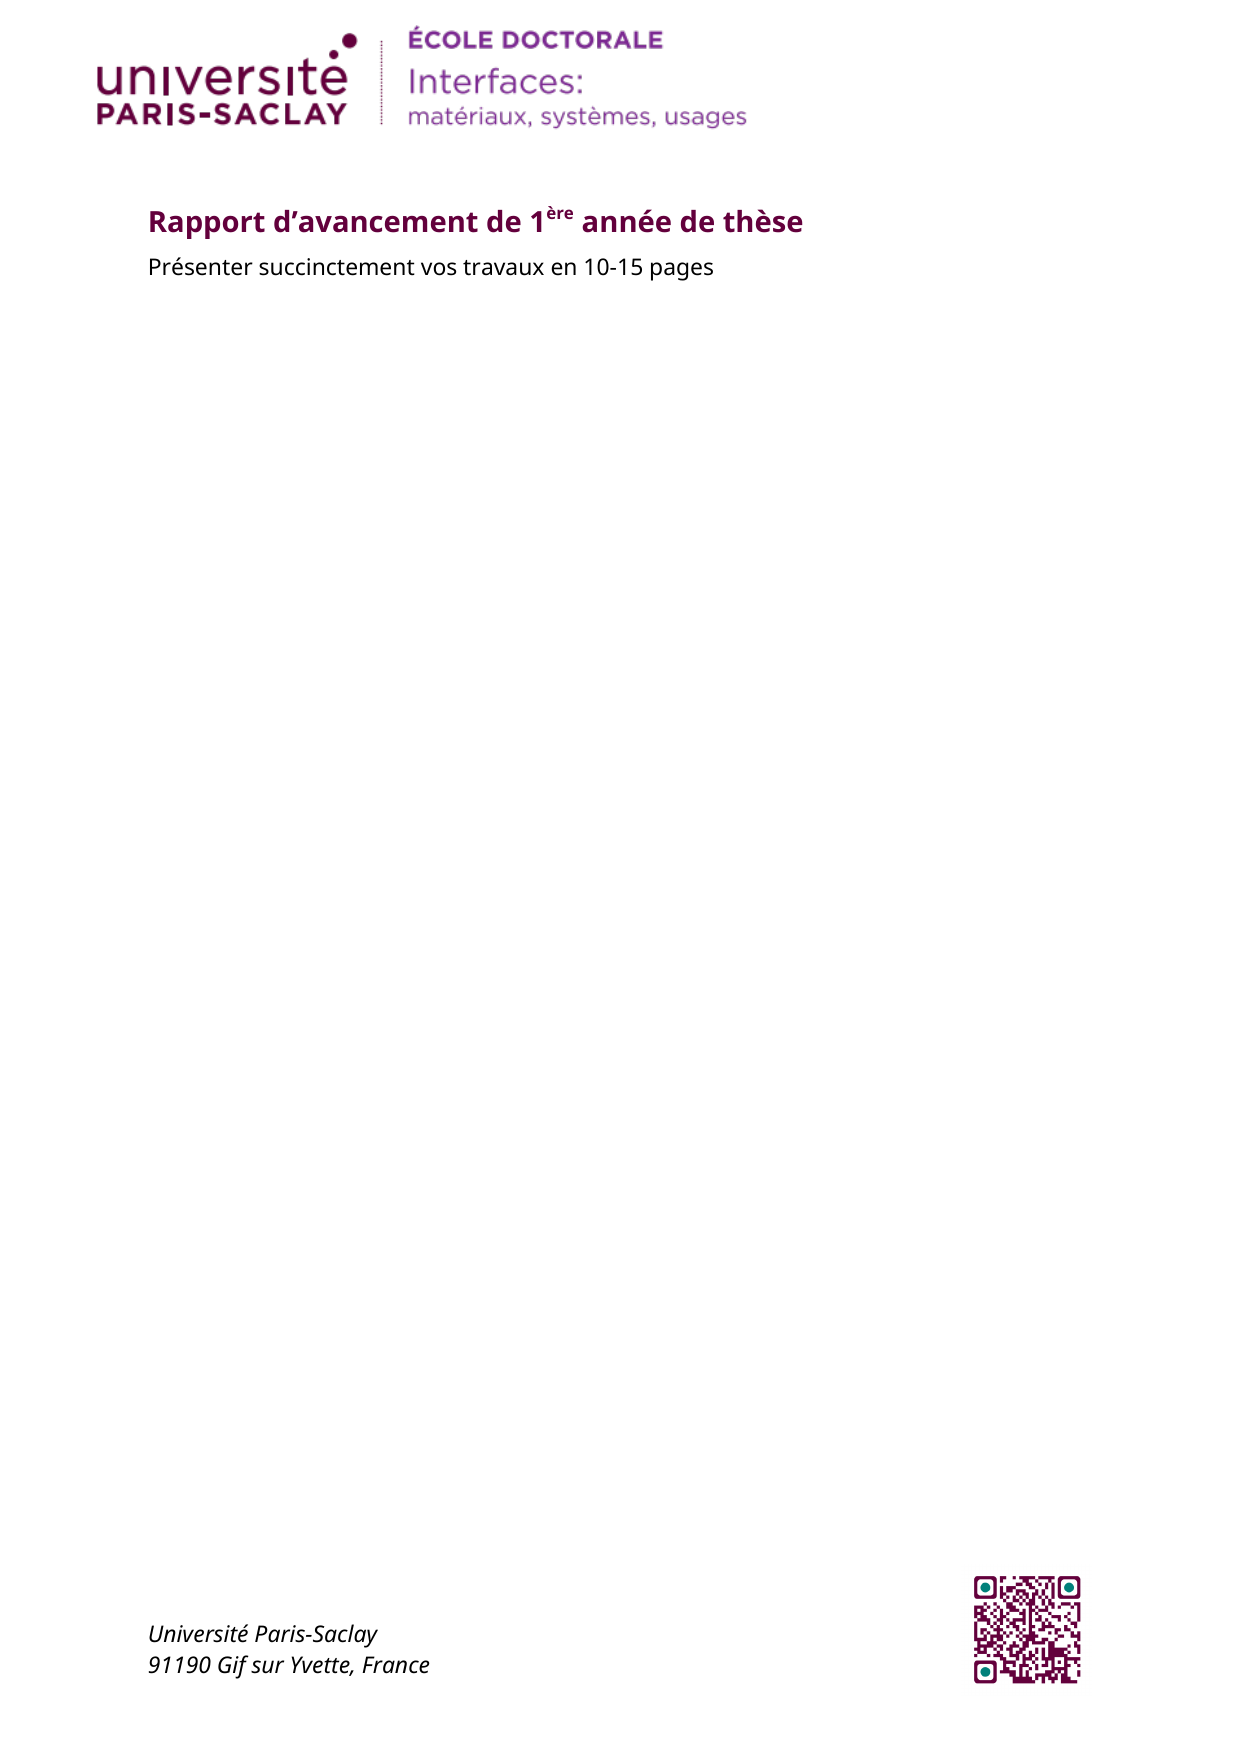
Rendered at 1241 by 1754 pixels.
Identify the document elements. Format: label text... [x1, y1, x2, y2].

subtitle Présenter succinctement vos travaux en 10-15 pages [148, 251, 1093, 283]
subtitle Rapport d’avancement de 1ère année de thèse [148, 202, 1093, 241]
picture [961, 1564, 1093, 1696]
